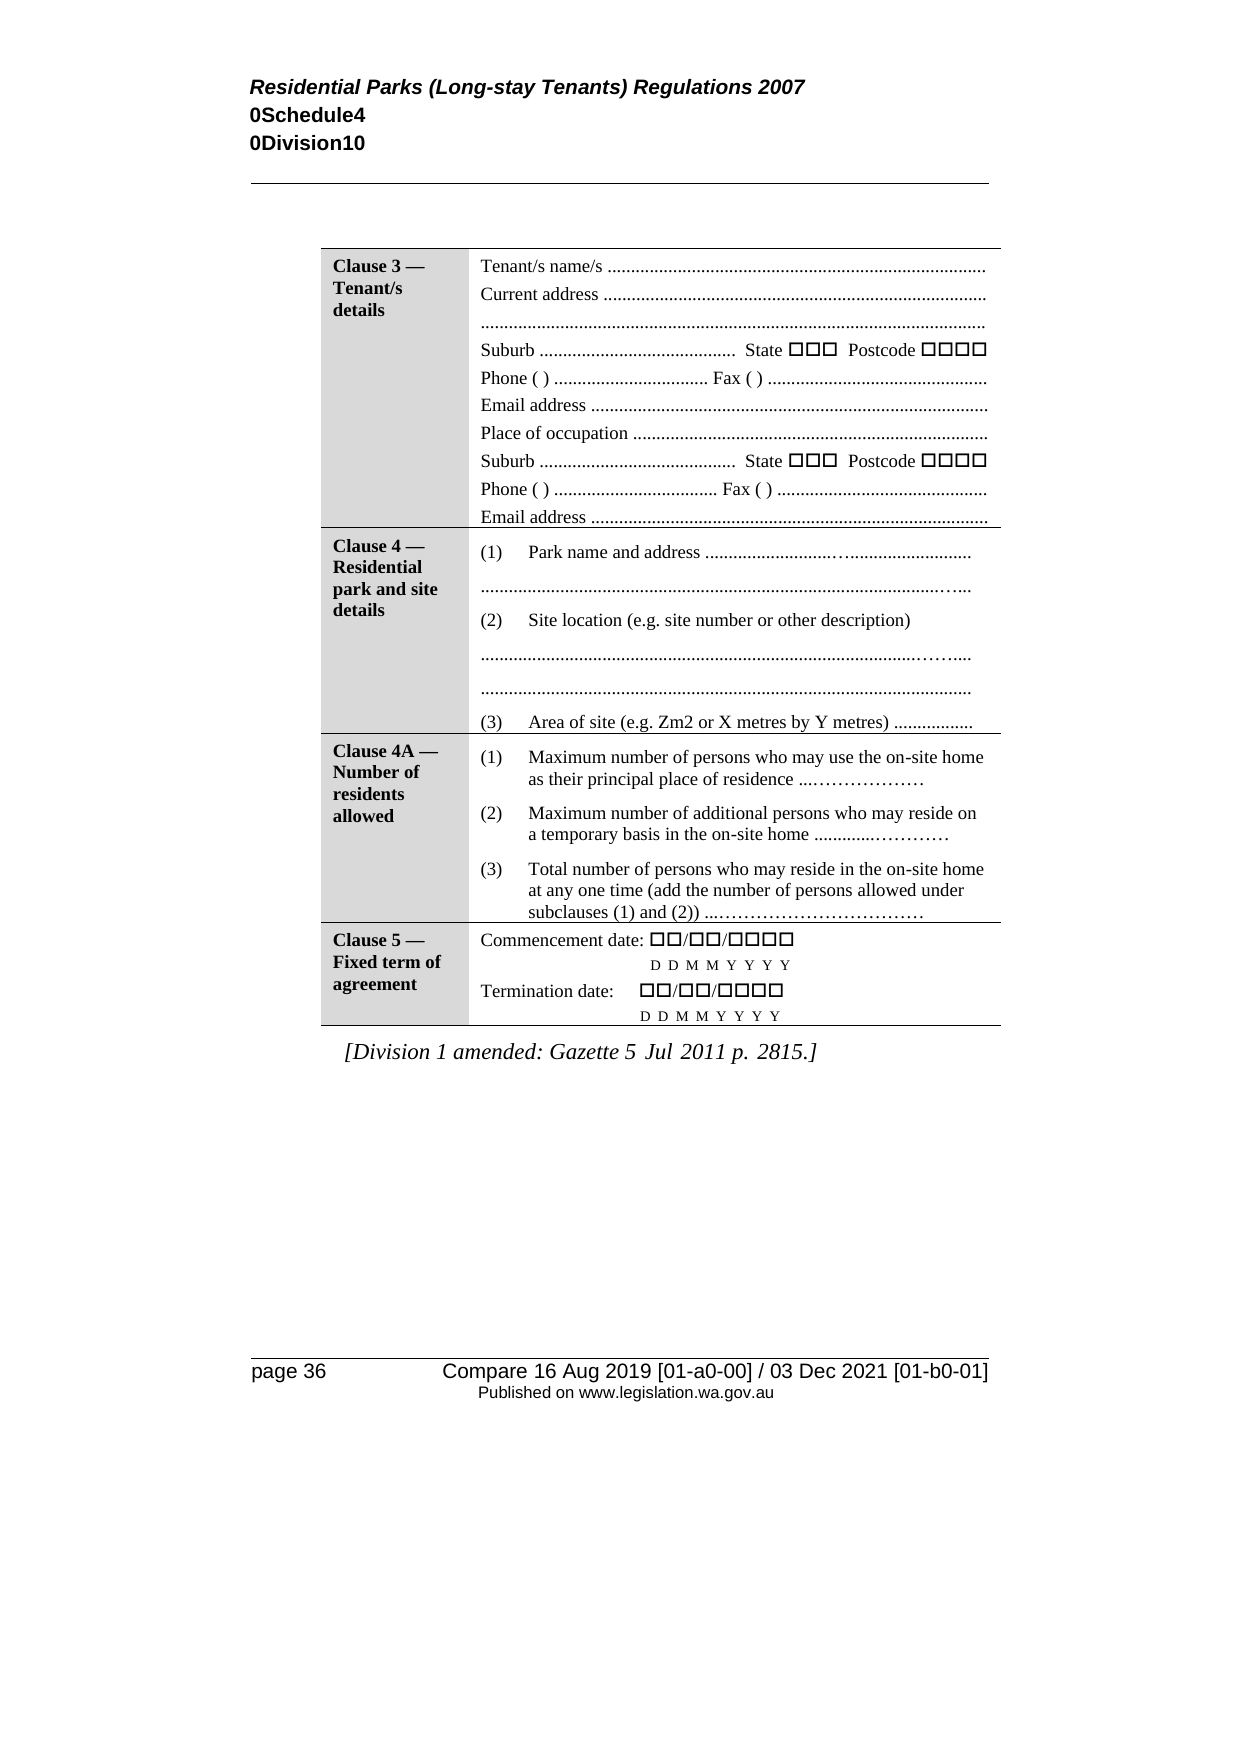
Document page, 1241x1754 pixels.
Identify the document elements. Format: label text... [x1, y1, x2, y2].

table_cell Commencement date: // D D M M Y Y Y Y Termination date: // D D M M Y Y Y Y [469, 923, 1001, 1025]
table_cell Clause 4A —Number of residents allowed [321, 734, 469, 922]
table_cell (1) Maximum number of persons who may use the on-site home as their principal place of residence ...……………… (2) Maximum number of additional persons who may reside on a temporary basis in the on-site home .............………… (3) Total number of persons who may reside in the on-site home at any one time (add the number of persons allowed under subclauses (1) and (2)) ...…………………………… [469, 734, 1001, 922]
table_cell Clause 5 — Fixed term of agreement [321, 923, 469, 1025]
table_cell (1) Park name and address ...........................….......................... ..................................................................................................…... (2) Site location (e.g. site number or other description) .............................................................................................…….... ......................................................................................................... (3) Area of site (e.g. Zm2 or X metres by Y metres) ................. [469, 528, 1001, 733]
table_cell Clause 4 —Residential park and site details [321, 528, 469, 733]
table_cell Tenant/s name/s ................................................................................. Current address .................................................................................. ............................................................................................................ Suburb .......................................... State Postcode Phone ( ) ................................. Fax ( ) ............................................... Email address ..................................................................................... Place of occupation ............................................................................ Suburb .......................................... State Postcode Phone ( ) ................................... Fax ( ) ............................................. Email address ..................................................................................... [469, 249, 1001, 527]
text [Division 1 amended: Gazette 5 Jul 2011 p. 2815.] [251, 1038, 989, 1065]
table_cell Clause 3 — Tenant/s details [321, 249, 469, 527]
